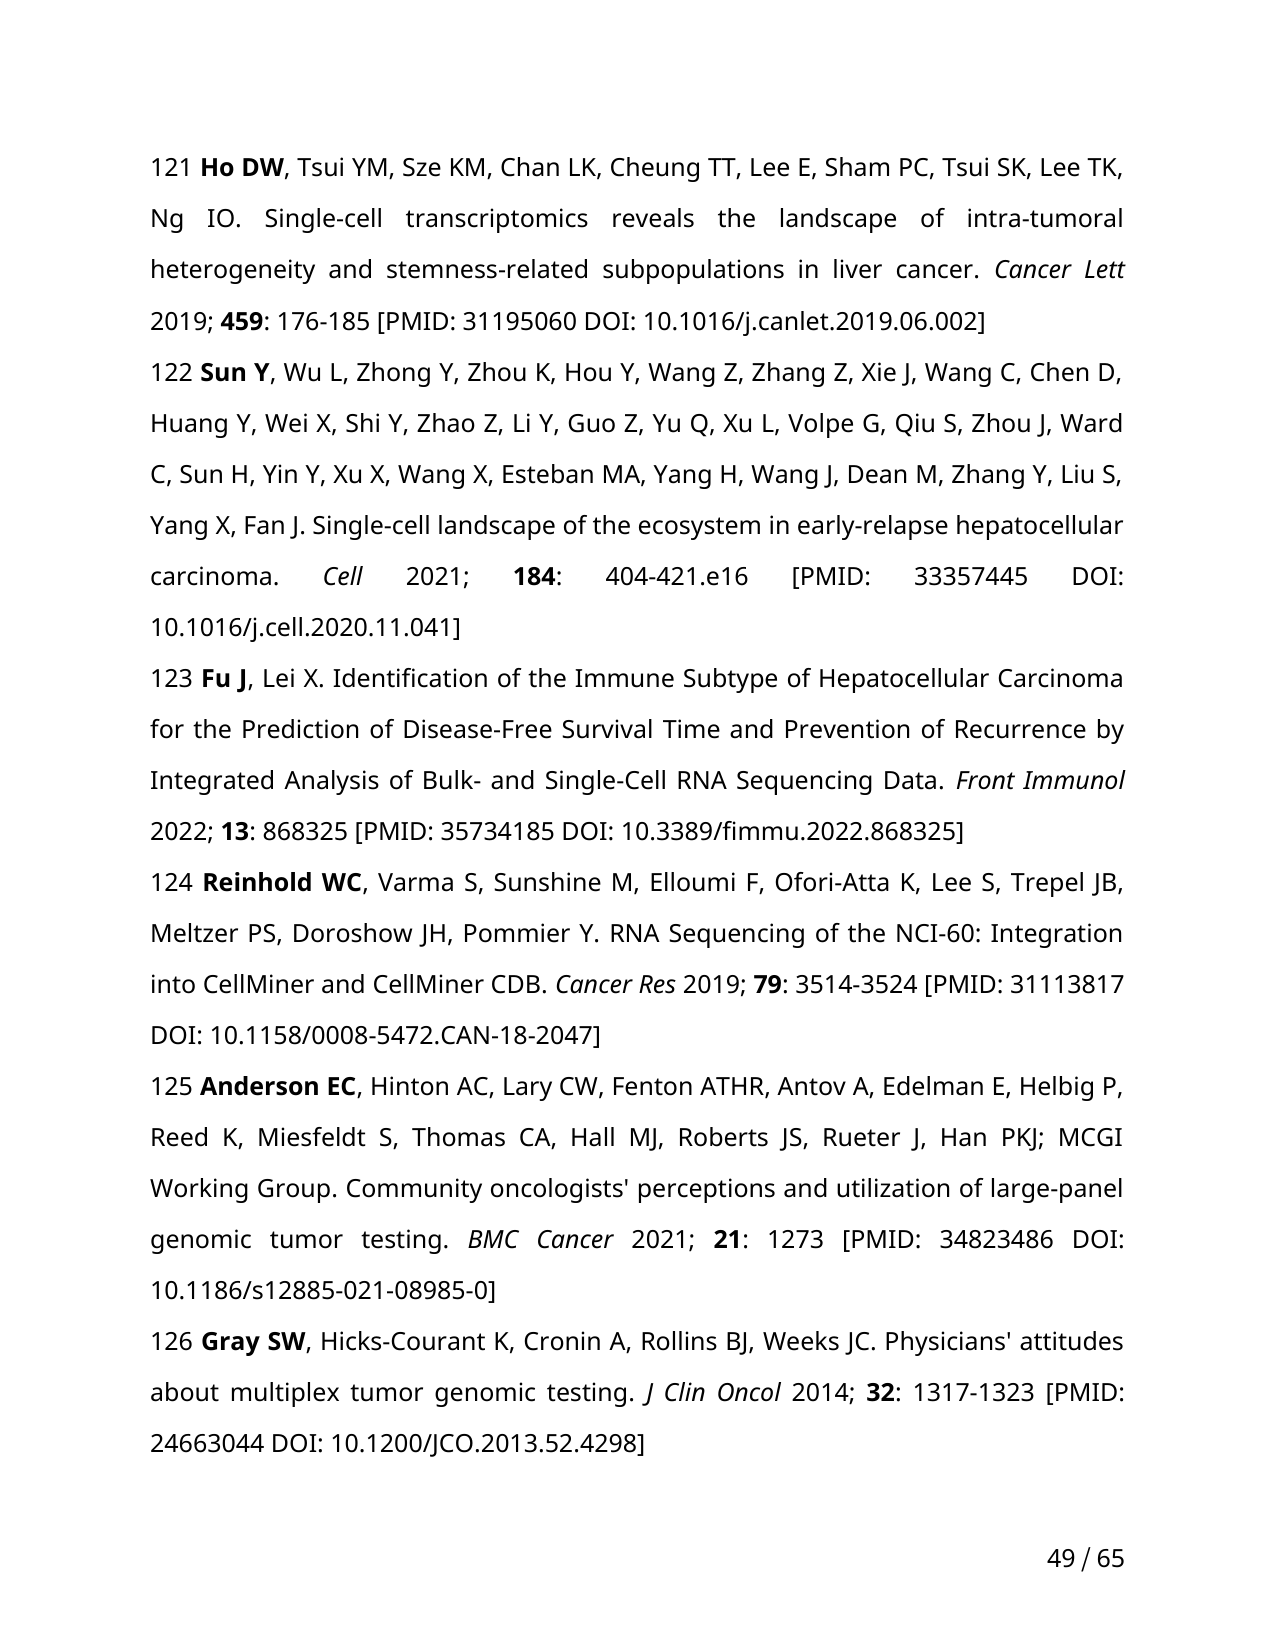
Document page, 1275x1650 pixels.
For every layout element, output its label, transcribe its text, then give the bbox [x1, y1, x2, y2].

text 124 Reinhold WC, Varma S, Sunshine M, Elloumi F, Ofori-Atta K, Lee S, Trepel JB, Meltzer PS, Doroshow JH, Pommier Y. RNA Sequencing of the NCI-60: Integration into CellMiner and CellMiner CDB. Cancer Res 2019; 79: 3514-3524 [PMID: 31113817 DOI: 10.1158/0008-5472.CAN-18-2047] [150, 864, 1125, 1052]
text 126 Gray SW, Hicks-Courant K, Cronin A, Rollins BJ, Weeks JC. Physicians' attitudes about multiplex tumor genomic testing. J Clin Oncol 2014; 32: 1317-1323 [PMID: 24663044 DOI: 10.1200/JCO.2013.52.4298] [150, 1324, 1125, 1460]
text 125 Anderson EC, Hinton AC, Lary CW, Fenton ATHR, Antov A, Edelman E, Helbig P, Reed K, Miesfeldt S, Thomas CA, Hall MJ, Roberts JS, Rueter J, Han PKJ; MCGI Working Group. Community oncologists' perceptions and utilization of large-panel genomic tumor testing. BMC Cancer 2021; 21: 1273 [PMID: 34823486 DOI: 10.1186/s12885-021-08985-0] [150, 1069, 1125, 1307]
text 123 Fu J, Lei X. Identification of the Immune Subtype of Hepatocellular Carcinoma for the Prediction of Disease-Free Survival Time and Prevention of Recurrence by Integrated Analysis of Bulk- and Single-Cell RNA Sequencing Data. Front Immunol 2022; 13: 868325 [PMID: 35734185 DOI: 10.3389/fimmu.2022.868325] [150, 660, 1125, 848]
text 121 Ho DW, Tsui YM, Sze KM, Chan LK, Cheung TT, Lee E, Sham PC, Tsui SK, Lee TK, Ng IO. Single-cell transcriptomics reveals the landscape of intra-tumoral heterogeneity and stemness-related subpopulations in liver cancer. Cancer Lett 2019; 459: 176-185 [PMID: 31195060 DOI: 10.1016/j.canlet.2019.06.002] [150, 150, 1125, 337]
text 122 Sun Y, Wu L, Zhong Y, Zhou K, Hou Y, Wang Z, Zhang Z, Xie J, Wang C, Chen D, Huang Y, Wei X, Shi Y, Zhao Z, Li Y, Guo Z, Yu Q, Xu L, Volpe G, Qiu S, Zhou J, Ward C, Sun H, Yin Y, Xu X, Wang X, Esteban MA, Yang H, Wang J, Dean M, Zhang Y, Liu S, Yang X, Fan J. Single-cell landscape of the ecosystem in early-relapse hepatocellular carcinoma. Cell 2021; 184: 404-421.e16 [PMID: 33357445 DOI: 10.1016/j.cell.2020.11.041] [150, 354, 1125, 643]
